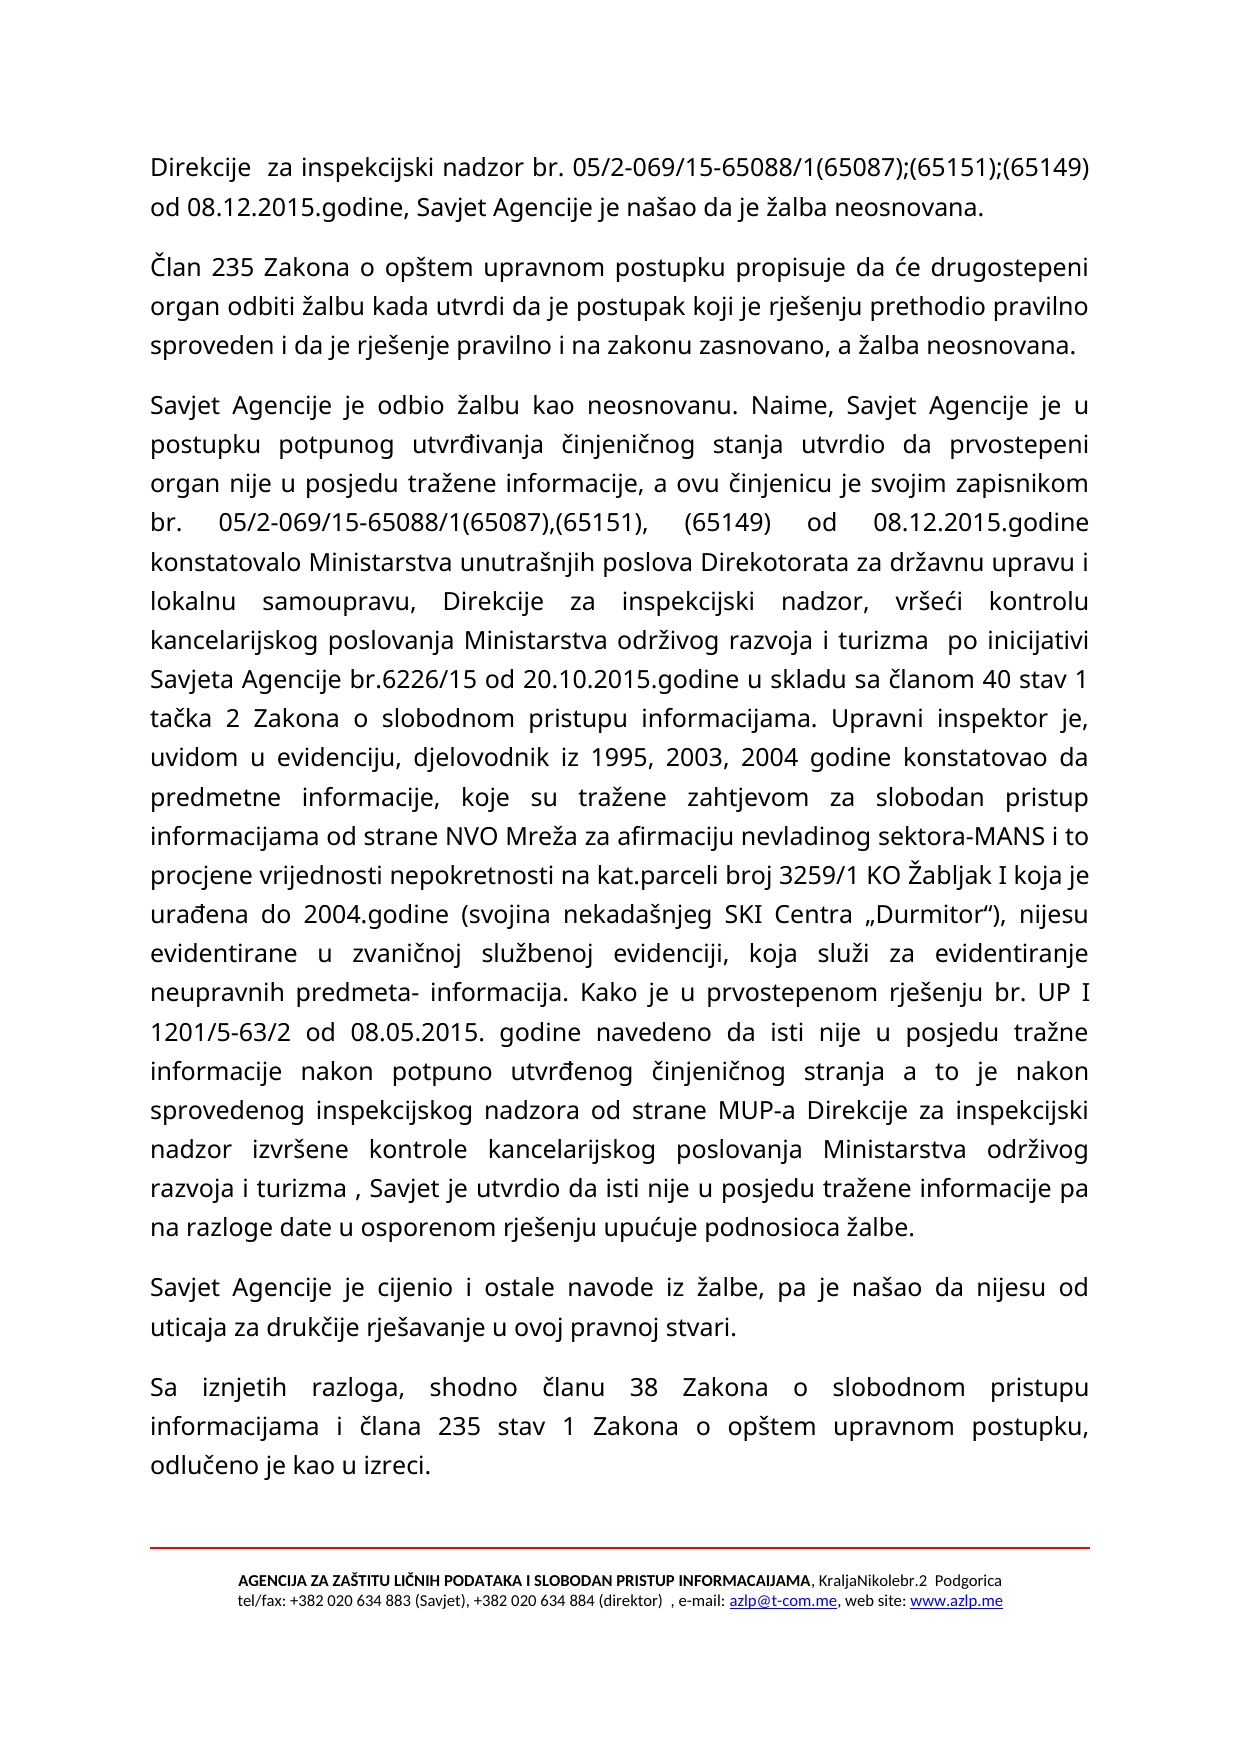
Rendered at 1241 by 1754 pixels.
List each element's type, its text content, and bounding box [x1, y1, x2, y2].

text Član 235 Zakona o opštem upravnom postupku propisuje da će drugostepeni organ odbiti žalbu kada utvrdi da je postupak koji je rješenju prethodio pravilno sproveden i da je rješenje pravilno i na zakonu zasnovano, a žalba neosnovana. [150, 249, 1090, 362]
text Savjet Agencije je odbio žalbu kao neosnovanu. Naime, Savjet Agencije je u postupku potpunog utvrđivanja činjeničnog stanja utvrdio da prvostepeni organ nije u posjedu tražene informacije, a ovu činjenicu je svojim zapisnikom br. 05/2-069/15-65088/1(65087),(65151), (65149) od 08.12.2015.godine konstatovalo Ministarstva unutrašnjih poslova Direkotorata za državnu upravu i lokalnu samoupravu, Direkcije za inspekcijski nadzor, vršeći kontrolu kancelarijskog poslovanja Ministarstva održivog razvoja i turizma po inicijativi Savjeta Agencije br.6226/15 od 20.10.2015.godine u skladu sa članom 40 stav 1 tačka 2 Zakona o slobodnom pristupu informacijama. Upravni inspektor je, uvidom u evidenciju, djelovodnik iz 1995, 2003, 2004 godine konstatovao da predmetne informacije, koje su tražene zahtjevom za slobodan pristup informacijama od strane NVO Mreža za afirmaciju nevladinog sektora-MANS i to procjene vrijednosti nepokretnosti na kat.parceli broj 3259/1 KO Žabljak I koja je urađena do 2004.godine (svojina nekadašnjeg SKI Centra „Durmitor“), nijesu evidentirane u zvaničnoj službenoj evidenciji, koja služi za evidentiranje neupravnih predmeta- informacija. Kako je u prvostepenom rješenju br. UP I 1201/5-63/2 od 08.05.2015. godine navedeno da isti nije u posjedu tražne informacije nakon potpuno utvrđenog činjeničnog stranja a to je nakon sprovedenog inspekcijskog nadzora od strane MUP-a Direkcije za inspekcijski nadzor izvršene kontrole kancelarijskog poslovanja Ministarstva održivog razvoja i turizma , Savjet je utvrdio da isti nije u posjedu tražene informacije pa na razloge date u osporenom rješenju upućuje podnosioca žalbe. [150, 387, 1090, 1244]
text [150, 150, 1090, 223]
text Sa iznjetih razloga, shodno članu 38 Zakona o slobodnom pristupu informacijama i člana 235 stav 1 Zakona o opštem upravnom postupku, odlučeno je kao u izreci. [150, 1369, 1090, 1482]
text Savjet Agencije je cijenio i ostale navode iz žalbe, pa je našao da nijesu od uticaja za drukčije rješavanje u ovoj pravnoj stvari. [150, 1270, 1090, 1343]
